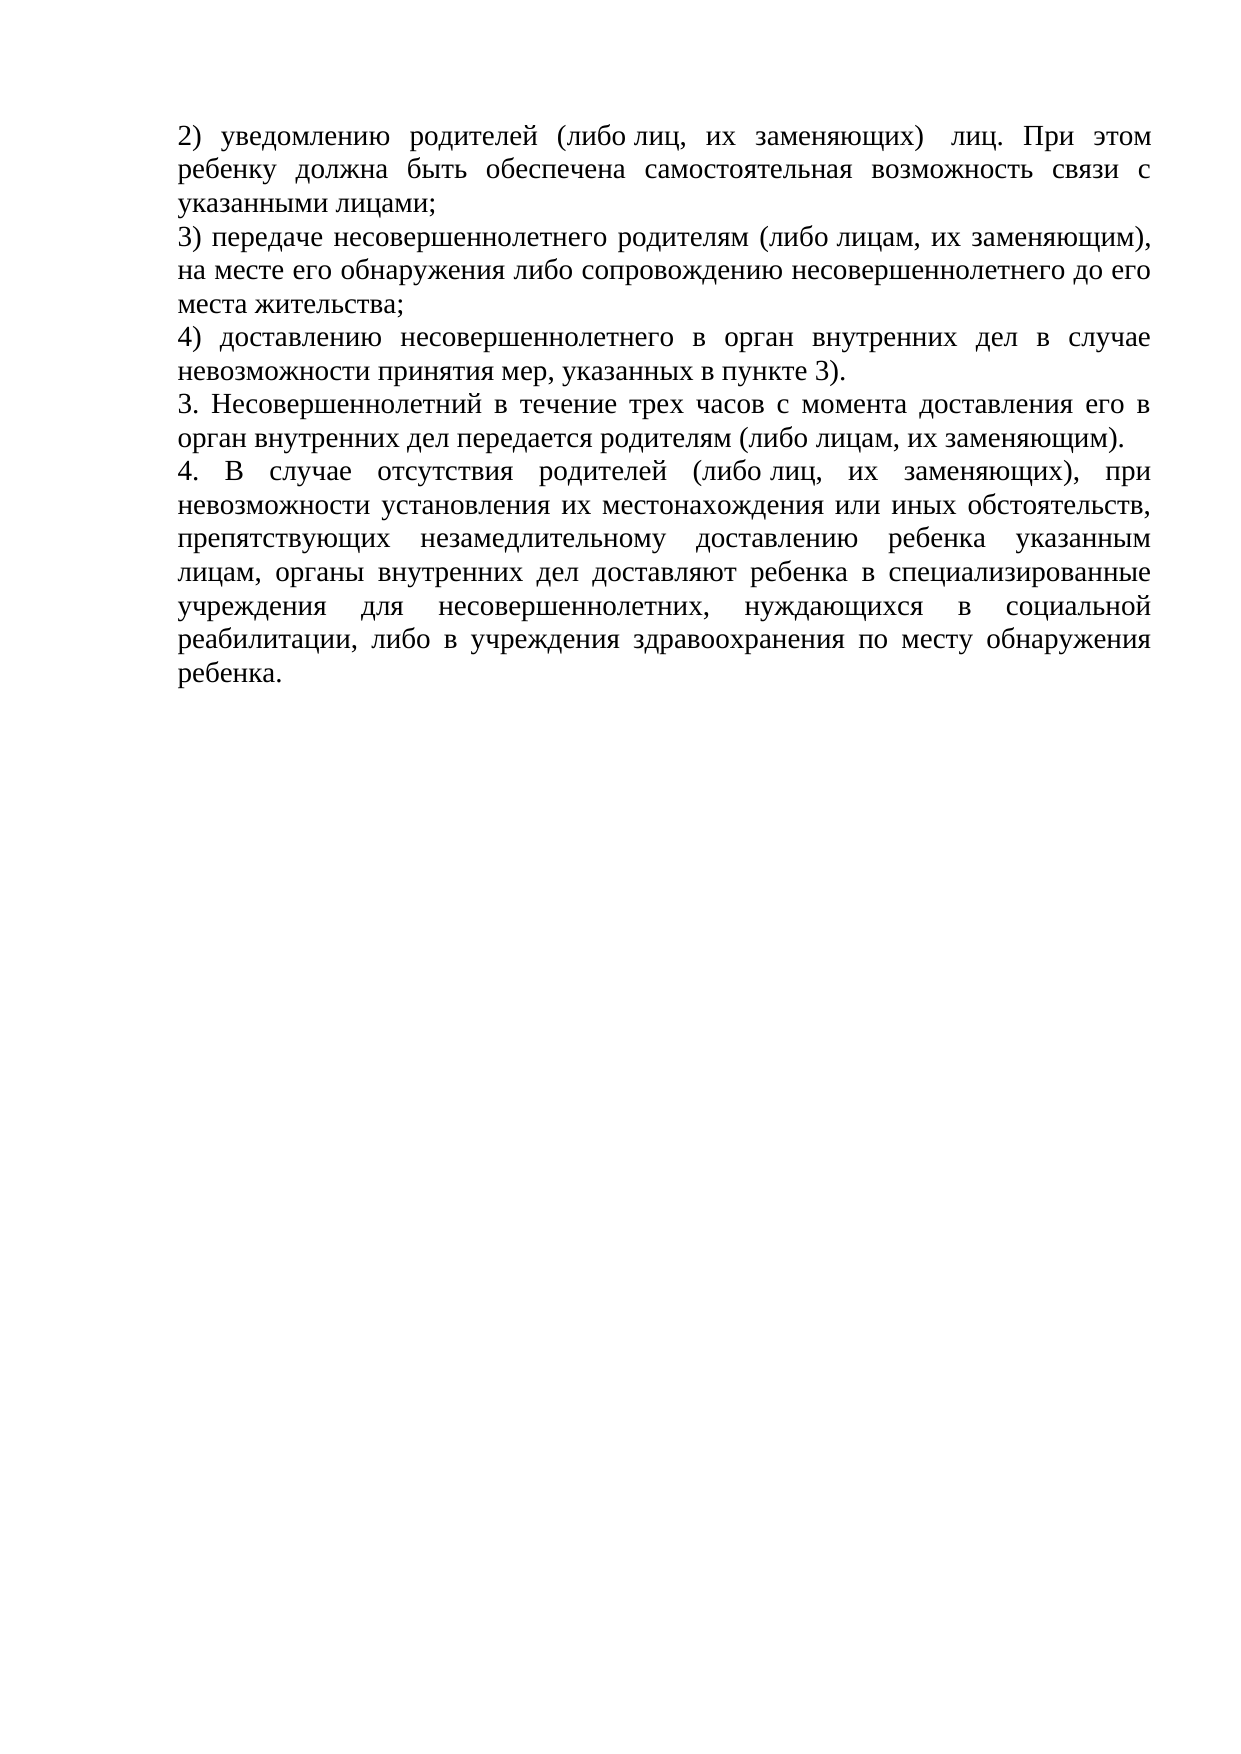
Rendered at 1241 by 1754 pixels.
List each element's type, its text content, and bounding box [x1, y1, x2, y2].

text 4. В случае отсутствия родителей (либо лиц, их заменяющих), при невозможности установления их местонахождения или иных обстоятельств, препятствующих незамедлительному доставлению ребенка указанным лицам, органы внутренних дел доставляют ребенка в специализированные учреждения для несовершеннолетних, нуждающихся в социальной реабилитации, либо в учреждения здравоохранения по месту обнаружения ребенка. [177, 453, 1152, 688]
text 2) уведомлению родителей (либо лиц, их заменяющих) лиц. При этом ребенку должна быть обеспечена самостоятельная возможность связи с указанными лицами; [177, 118, 1152, 219]
text 4) доставлению несовершеннолетнего в орган внутренних дел в случае невозможности принятия мер, указанных в пункте 3). [177, 319, 1152, 386]
text 3. Несовершеннолетний в течение трех часов с момента доставления его в орган внутренних дел передается родителям (либо лицам, их заменяющим). [177, 386, 1152, 453]
text 3) передаче несовершеннолетнего родителям (либо лицам, их заменяющим), на месте его обнаружения либо сопровождению несовершеннолетнего до его места жительства; [177, 219, 1152, 319]
